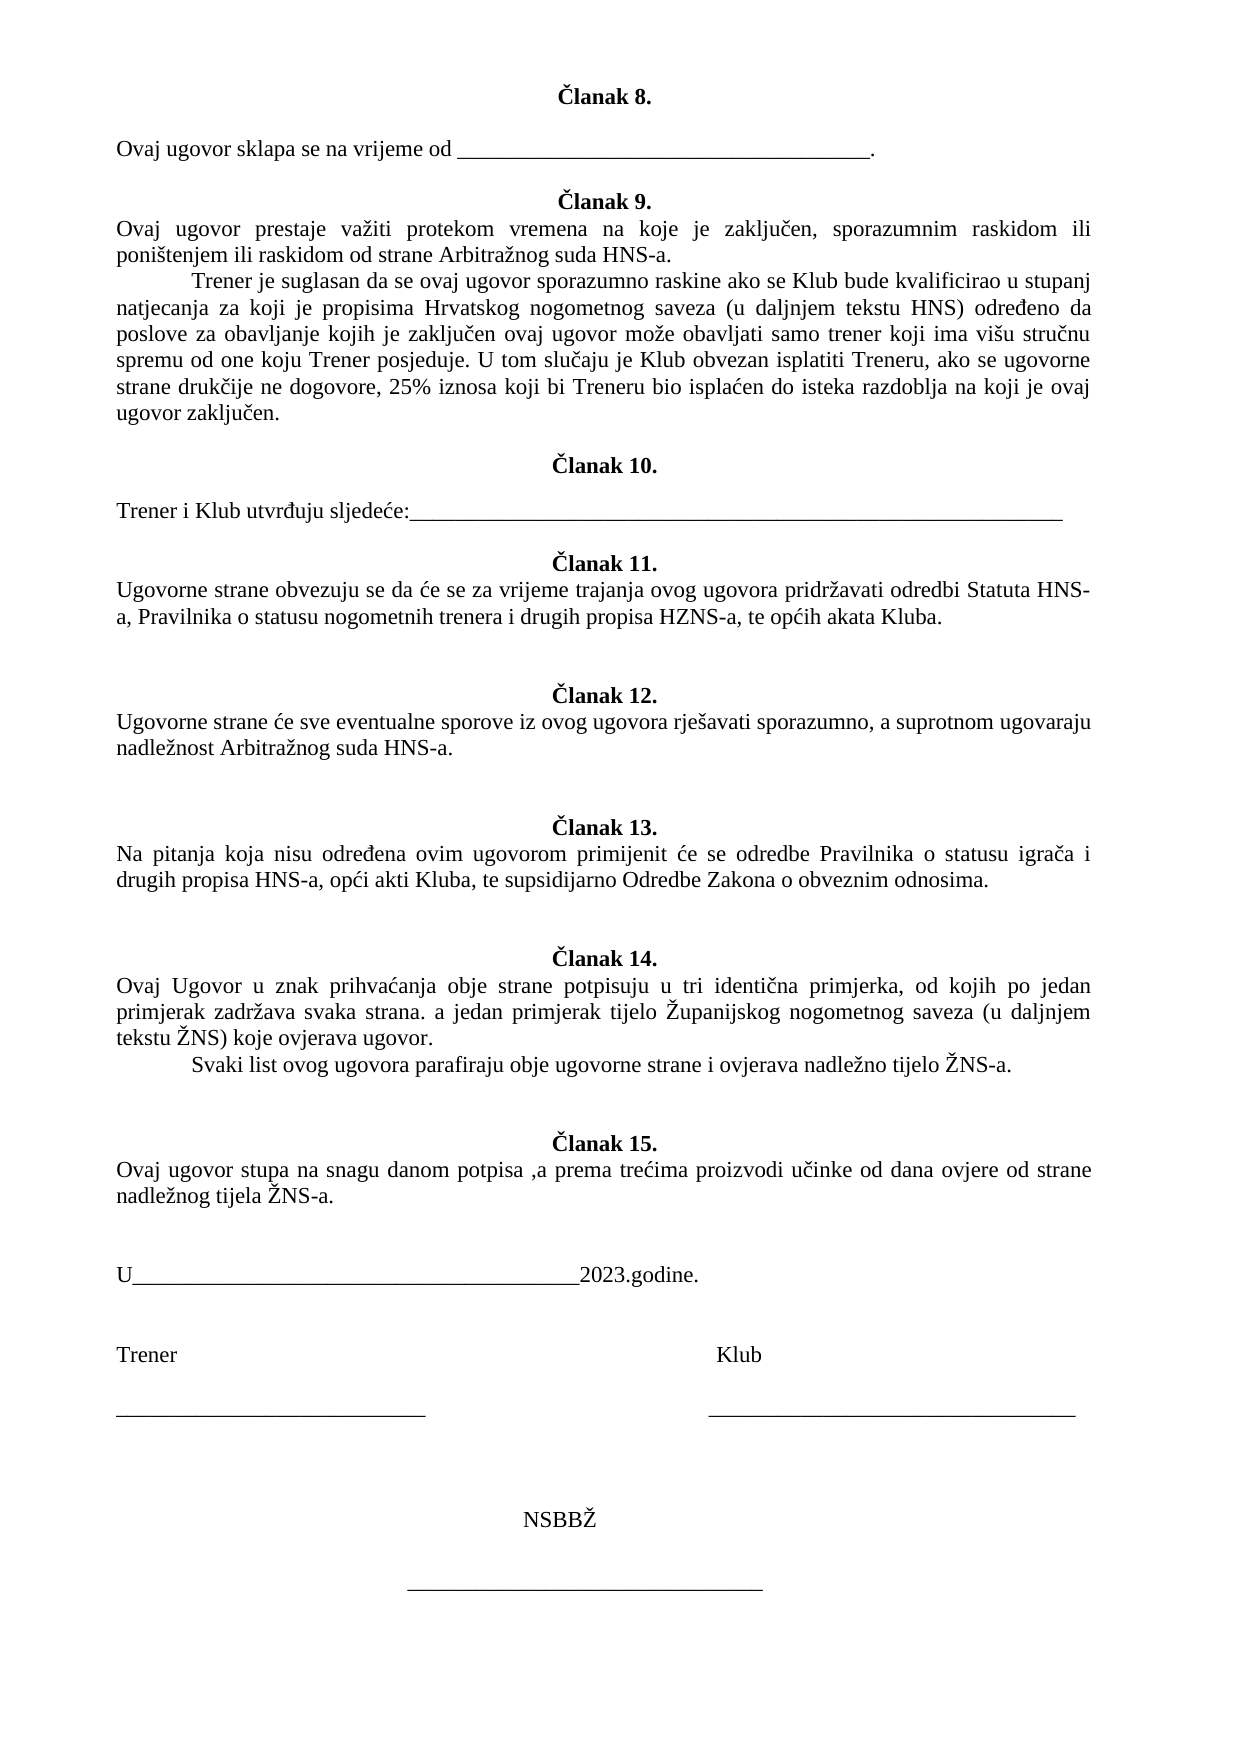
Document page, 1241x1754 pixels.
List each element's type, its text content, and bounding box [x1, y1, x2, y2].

text Ugovorne strane obvezuju se da će se za vrijeme trajanja ovog ugovora pridržavati odredbi Statuta HNS-a, Pravilnika o statusu nogometnih trenera i drugih propisa HZNS-a, te općih akata Kluba. [116, 576, 1093, 629]
text Članak 12. [116, 682, 1093, 708]
text Članak 15. [116, 1130, 1093, 1156]
text NSBBŽ [116, 1472, 597, 1533]
text Trener je suglasan da se ovaj ugovor sporazumno raskine ako se Klub bude kvalificirao u stupanj natjecanja za koji je propisima Hrvatskog nogometnog saveza (u daljnjem tekstu HNS) određeno da poslove za obavljanje kojih je zaključen ovaj ugovor može obavljati samo trener koji ima višu stručnu spremu od one koju Trener posjeduje. U tom slučaju je Klub obvezan isplatiti Treneru, ako se ugovorne strane drukčije ne dogovore, 25% iznosa koji bi Treneru bio isplaćen do isteka razdoblja na koji je ovaj ugovor zaključen. [116, 267, 1093, 425]
text Ugovorne strane će sve eventualne sporove iz ovog ugovora rješavati sporazumno, a suprotnom ugovaraju nadležnost Arbitražnog suda HNS-a. [116, 708, 1093, 761]
text ________________________________ [709, 1393, 1093, 1420]
text Trener Klub [116, 1341, 1093, 1367]
text ___________________________ [116, 1393, 532, 1420]
text Ovaj ugovor prestaje važiti protekom vremena na koje je zaključen, sporazumnim raskidom ili poništenjem ili raskidom od strane Arbitražnog suda HNS-a. [116, 214, 1093, 267]
text Članak 10. [116, 452, 1093, 478]
text Članak 9. [116, 188, 1093, 214]
text Svaki list ovog ugovora parafiraju obje ugovorne strane i ovjerava nadležno tijelo ŽNS-a. [116, 1051, 1093, 1077]
text U_______________________________________2023.godine. [116, 1262, 1093, 1288]
text Ovaj ugovor sklapa se na vrijeme od ____________________________________. [116, 136, 1093, 162]
text Na pitanja koja nisu određena ovim ugovorom primijenit će se odredbe Pravilnika o statusu igrača i drugih propisa HNS-a, opći akti Kluba, te supsidijarno Odredbe Zakona o obveznim odnosima. [116, 840, 1093, 893]
text _______________________________ [116, 1567, 1093, 1593]
text Članak 14. [116, 945, 1093, 972]
text Trener i Klub utvrđuju sljedeće:_________________________________________________________ [116, 497, 1093, 524]
text Ovaj ugovor stupa na snagu danom potpisa ,a prema trećima proizvodi učinke od dana ovjere od strane nadležnog tijela ŽNS-a. [116, 1156, 1093, 1209]
text Članak 11. [116, 550, 1093, 576]
text Ovaj Ugovor u znak prihvaćanja obje strane potpisuju u tri identična primjerka, od kojih po jedan primjerak zadržava svaka strana. a jedan primjerak tijelo Županijskog nogometnog saveza (u daljnjem tekstu ŽNS) koje ovjerava ugovor. [116, 972, 1093, 1051]
text Članak 8. [116, 83, 1093, 109]
text Članak 13. [116, 813, 1093, 840]
